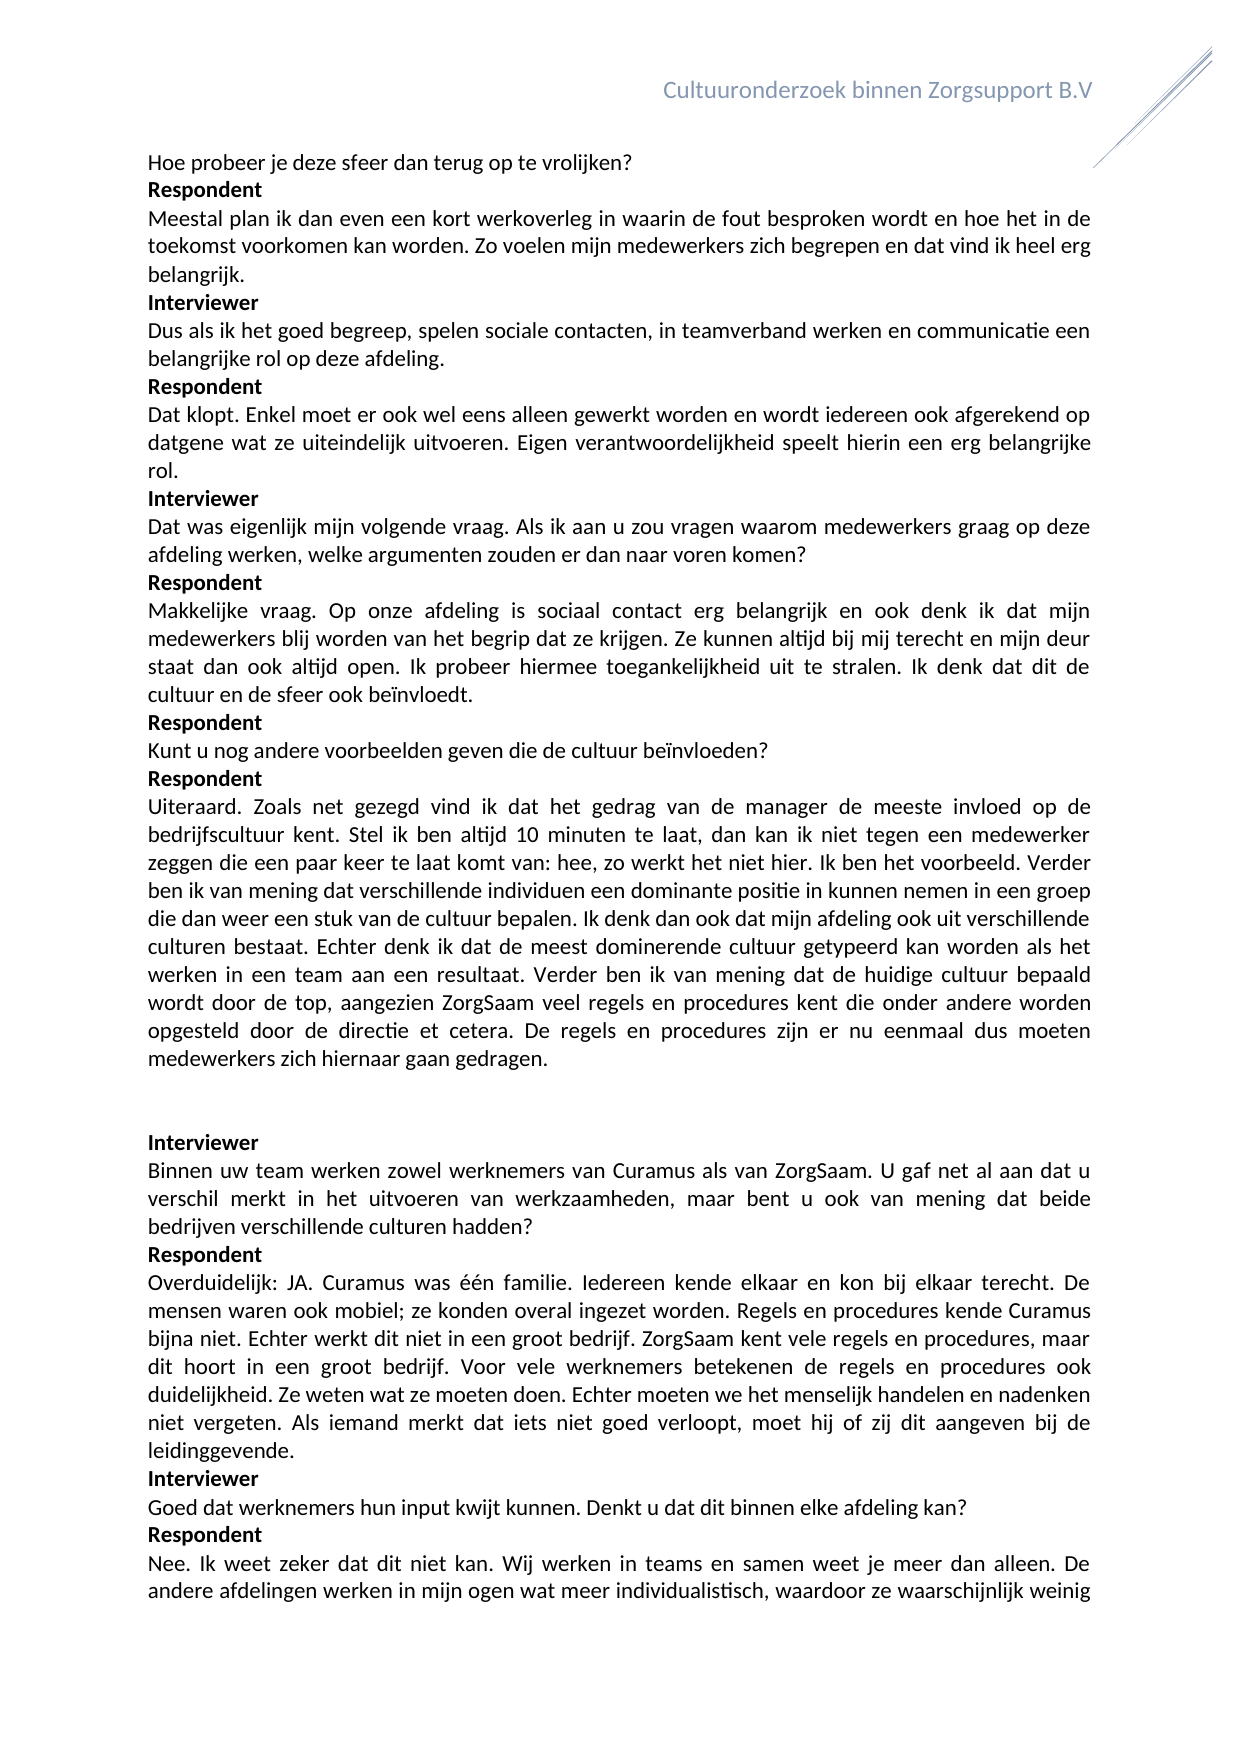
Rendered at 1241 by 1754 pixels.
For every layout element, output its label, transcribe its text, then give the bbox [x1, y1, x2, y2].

text Dat klopt. Enkel moet er ook wel eens alleen gewerkt worden en wordt iedereen ook afgerekend op datgene wat ze uiteindelijk uitvoeren. Eigen verantwoordelijkheid speelt hierin een erg belangrijke rol. [148, 400, 1093, 484]
text Respondent [148, 176, 1093, 204]
text Respondent [148, 1240, 1093, 1268]
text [148, 1549, 1093, 1605]
text Makkelijke vraag. Op onze afdeling is sociaal contact erg belangrijk en ook denk ik dat mijn medewerkers blij worden van het begrip dat ze krijgen. Ze kunnen altijd bij mij terecht en mijn deur staat dan ook altijd open. Ik probeer hiermee toegankelijkheid uit te stralen. Ik denk dat dit de cultuur en de sfeer ook beïnvloedt. [148, 596, 1093, 708]
text Hoe probeer je deze sfeer dan terug op te vrolijken? [148, 148, 1093, 176]
text Interviewer [148, 288, 1093, 316]
text Interviewer [148, 1464, 1093, 1493]
text Respondent [148, 764, 1093, 792]
text Dat was eigenlijk mijn volgende vraag. Als ik aan u zou vragen waarom medewerkers graag op deze afdeling werken, welke argumenten zouden er dan naar voren komen? [148, 512, 1093, 568]
text Meestal plan ik dan even een kort werkoverleg in waarin de fout besproken wordt en hoe het in de toekomst voorkomen kan worden. Zo voelen mijn medewerkers zich begrepen en dat vind ik heel erg belangrijk. [148, 204, 1093, 288]
text Uiteraard. Zoals net gezegd vind ik dat het gedrag van de manager de meeste invloed op de bedrijfscultuur kent. Stel ik ben altijd 10 minuten te laat, dan kan ik niet tegen een medewerker zeggen die een paar keer te laat komt van: hee, zo werkt het niet hier. Ik ben het voorbeeld. Verder ben ik van mening dat verschillende individuen een dominante positie in kunnen nemen in een groep die dan weer een stuk van de cultuur bepalen. Ik denk dan ook dat mijn afdeling ook uit verschillende culturen bestaat. Echter denk ik dat de meest dominerende cultuur getypeerd kan worden als het werken in een team aan een resultaat. Verder ben ik van mening dat de huidige cultuur bepaald wordt door de top, aangezien ZorgSaam veel regels en procedures kent die onder andere worden opgesteld door de directie et cetera. De regels en procedures zijn er nu eenmaal dus moeten medewerkers zich hiernaar gaan gedragen. [148, 792, 1093, 1072]
text Respondent [148, 708, 1093, 736]
text Goed dat werknemers hun input kwijt kunnen. Denkt u dat dit binnen elke afdeling kan? [148, 1493, 1093, 1521]
text Respondent [148, 568, 1093, 596]
text Dus als ik het goed begreep, spelen sociale contacten, in teamverband werken en communicatie een belangrijke rol op deze afdeling. [148, 316, 1093, 372]
text Interviewer [148, 1128, 1093, 1156]
text Interviewer [148, 484, 1093, 512]
text Overduidelijk: JA. Curamus was één familie. Iedereen kende elkaar en kon bij elkaar terecht. De mensen waren ook mobiel; ze konden overal ingezet worden. Regels en procedures kende Curamus bijna niet. Echter werkt dit niet in een groot bedrijf. ZorgSaam kent vele regels en procedures, maar dit hoort in een groot bedrijf. Voor vele werknemers betekenen de regels en procedures ook duidelijkheid. Ze weten wat ze moeten doen. Echter moeten we het menselijk handelen en nadenken niet vergeten. Als iemand merkt dat iets niet goed verloopt, moet hij of zij dit aangeven bij de leidinggevende. [148, 1268, 1093, 1464]
text Kunt u nog andere voorbeelden geven die de cultuur beïnvloeden? [148, 736, 1093, 764]
text Respondent [148, 1521, 1093, 1549]
text Respondent [148, 372, 1093, 400]
text Binnen uw team werken zowel werknemers van Curamus als van ZorgSaam. U gaf net al aan dat u verschil merkt in het uitvoeren van werkzaamheden, maar bent u ook van mening dat beide bedrijven verschillende culturen hadden? [148, 1156, 1093, 1240]
